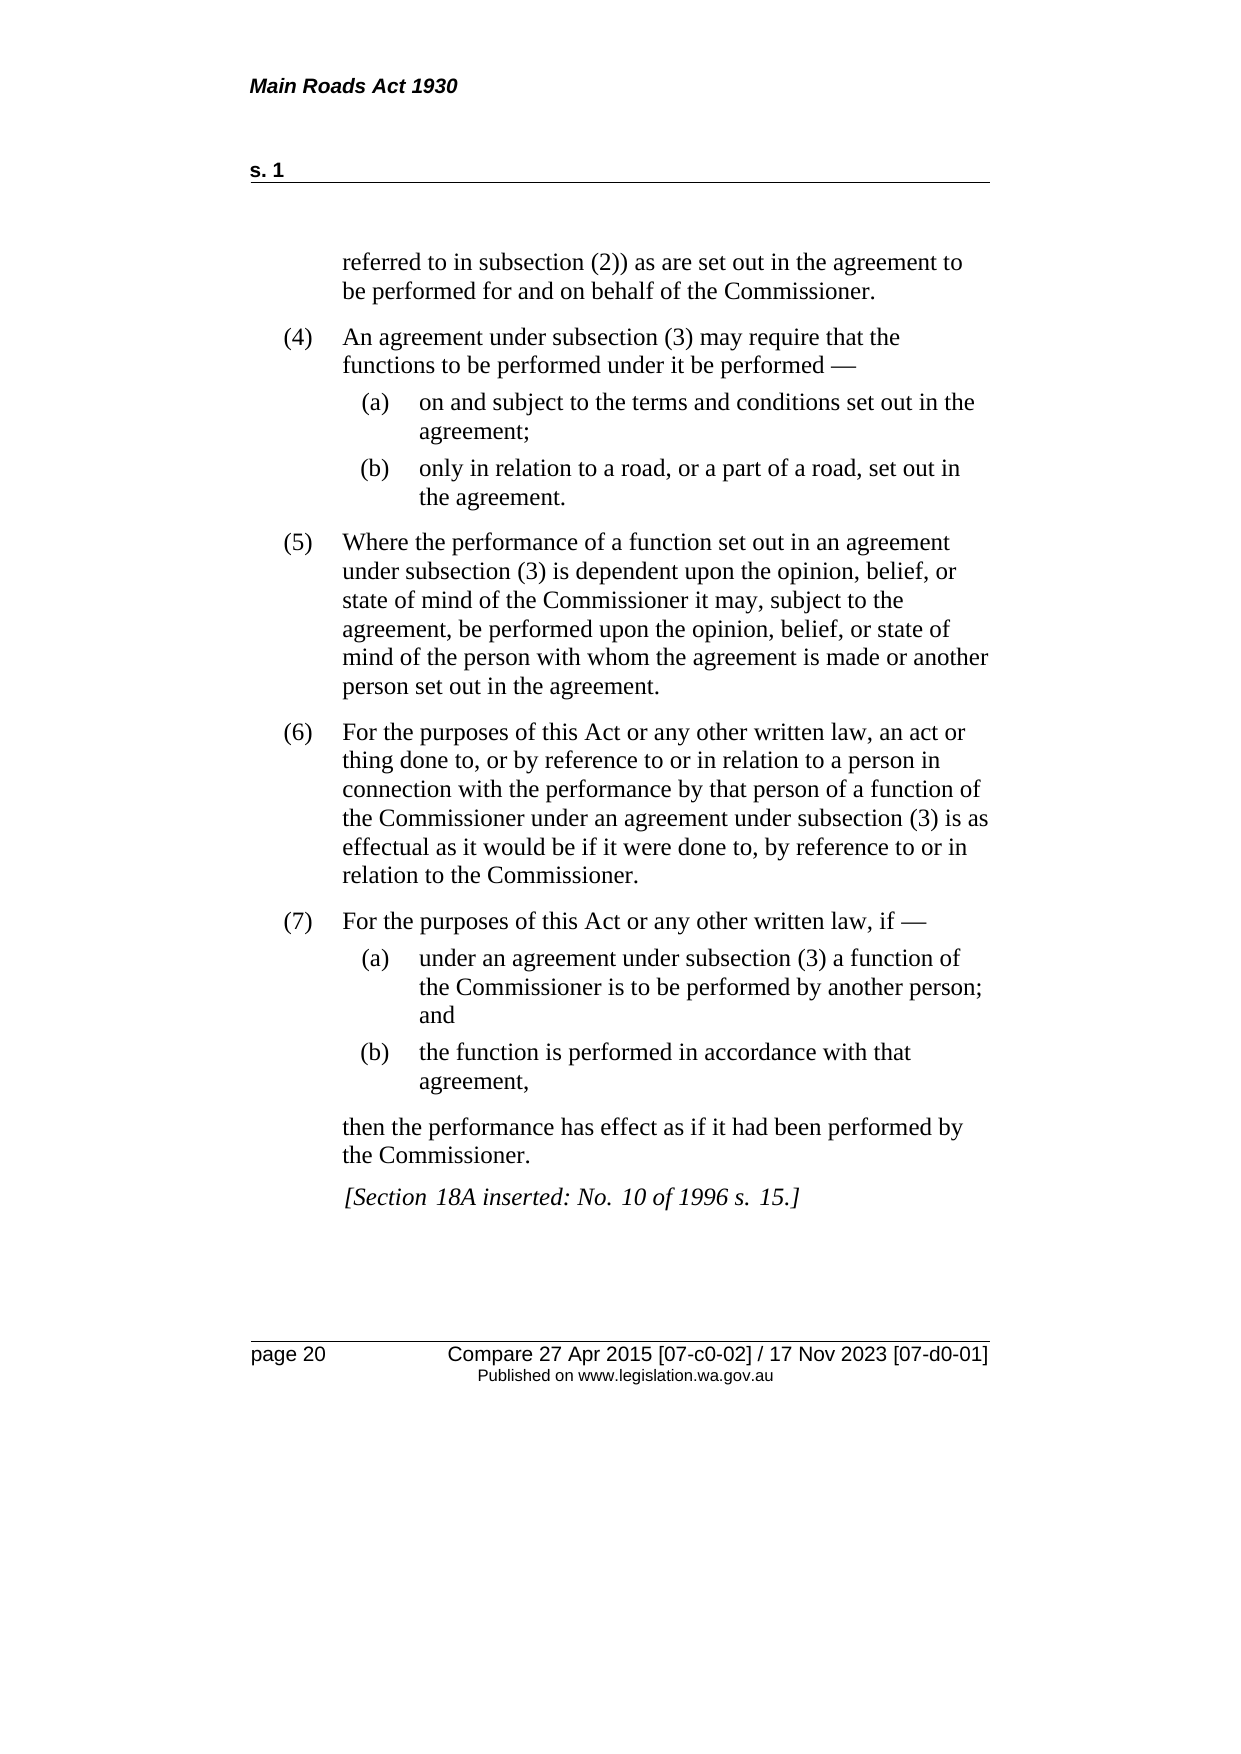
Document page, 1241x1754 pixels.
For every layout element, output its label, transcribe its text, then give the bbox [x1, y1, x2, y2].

text (a) on and subject to the terms and conditions set out in the agreement; [251, 387, 990, 445]
text then the performance has effect as if it had been performed by the Commissioner. [251, 1112, 990, 1169]
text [251, 247, 990, 305]
text (7) For the purposes of this Act or any other written law, if — [251, 906, 990, 934]
text [Section 18A inserted: No. 10 of 1996 s. 15.] [251, 1182, 990, 1210]
text (a) under an agreement under subsection (3) a function of the Commissioner is to be performed by another person; and [251, 943, 990, 1029]
text (6) For the purposes of this Act or any other written law, an act or thing done to, or by reference to or in relation to a person in connection with the performance by that person of a function of the Commissioner under an agreement under subsection (3) is as effectual as it would be if it were done to, by reference to or in relation to the Commissioner. [251, 717, 990, 889]
text (b) the function is performed in accordance with that agreement, [251, 1037, 990, 1095]
text (4) An agreement under subsection (3) may require that the functions to be performed under it be performed — [251, 322, 990, 379]
text (5) Where the performance of a function set out in an agreement under subsection (3) is dependent upon the opinion, belief, or state of mind of the Commissioner it may, subject to the agreement, be performed upon the opinion, belief, or state of mind of the person with whom the agreement is made or another person set out in the agreement. [251, 527, 990, 700]
text (b) only in relation to a road, or a part of a road, set out in the agreement. [251, 453, 990, 511]
